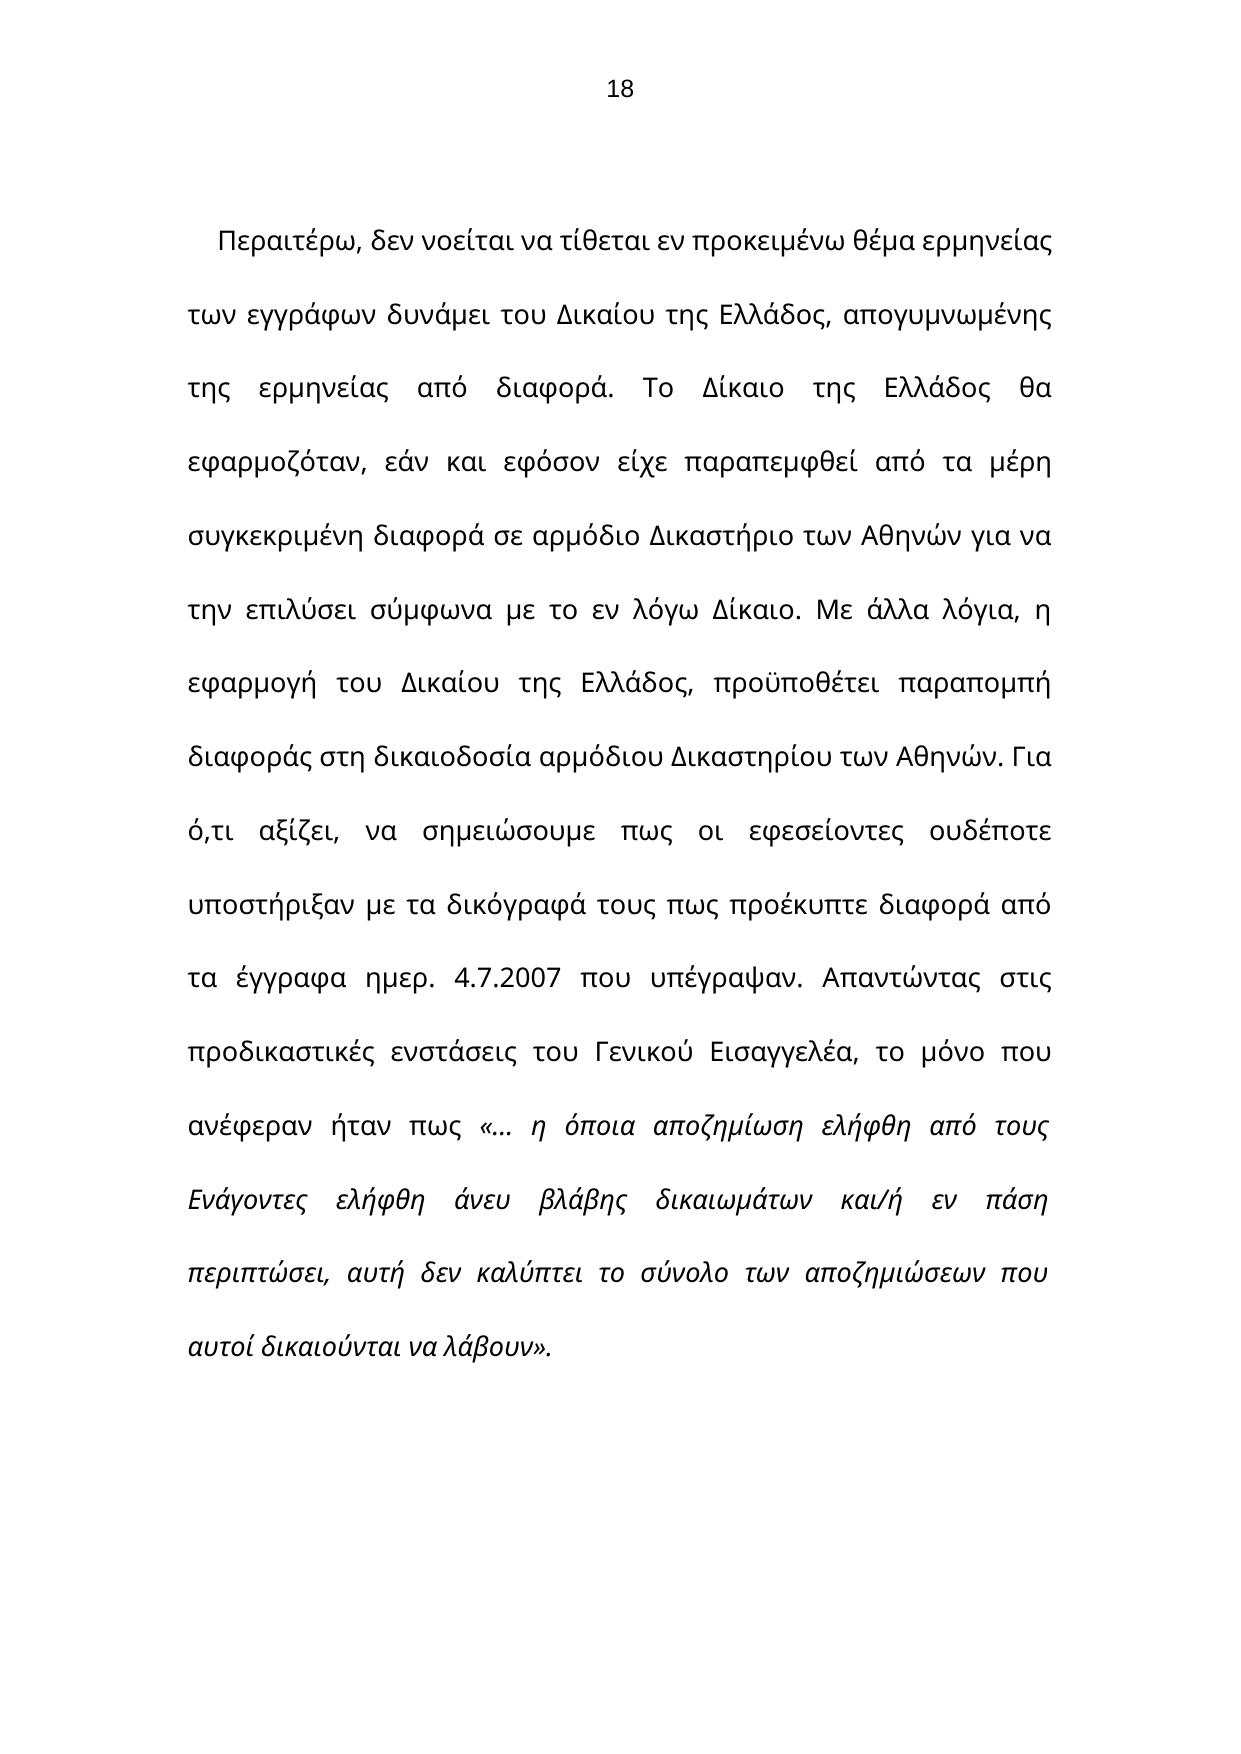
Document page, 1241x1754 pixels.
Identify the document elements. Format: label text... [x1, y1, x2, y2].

text Περαιτέρω, δεν νοείται να τίθεται εν προκειμένω θέμα ερμηνείας των εγγράφων δυνάμει του Δικαίου της Ελλάδος, απογυμνωμένης της ερμηνείας από διαφορά. Το Δίκαιο της Ελλάδος θα εφαρμοζόταν, εάν και εφόσον είχε παραπεμφθεί από τα μέρη συγκεκριμένη διαφορά σε αρμόδιο Δικαστήριο των Αθηνών για να την επιλύσει σύμφωνα με το εν λόγω Δίκαιο. Με άλλα λόγια, η εφαρμογή του Δικαίου της Ελλάδος, προϋποθέτει παραπομπή διαφοράς στη δικαιοδοσία αρμόδιου Δικαστηρίου των Αθηνών. Για ό,τι αξίζει, να σημειώσουμε πως οι εφεσείοντες ουδέποτε υποστήριξαν με τα δικόγραφά τους πως προέκυπτε διαφορά από τα έγγραφα ημερ. 4.7.2007 που υπέγραψαν. Απαντώντας στις προδικαστικές ενστάσεις του Γενικού Εισαγγελέα, το μόνο που ανέφεραν ήταν πως «… η όποια αποζημίωση ελήφθη από τους Ενάγοντες ελήφθη άνευ βλάβης δικαιωμάτων και/ή εν πάση περιπτώσει, αυτή δεν καλύπτει το σύνολο των αποζημιώσεων που αυτοί δικαιούνται να λάβουν». [187, 221, 1053, 1364]
